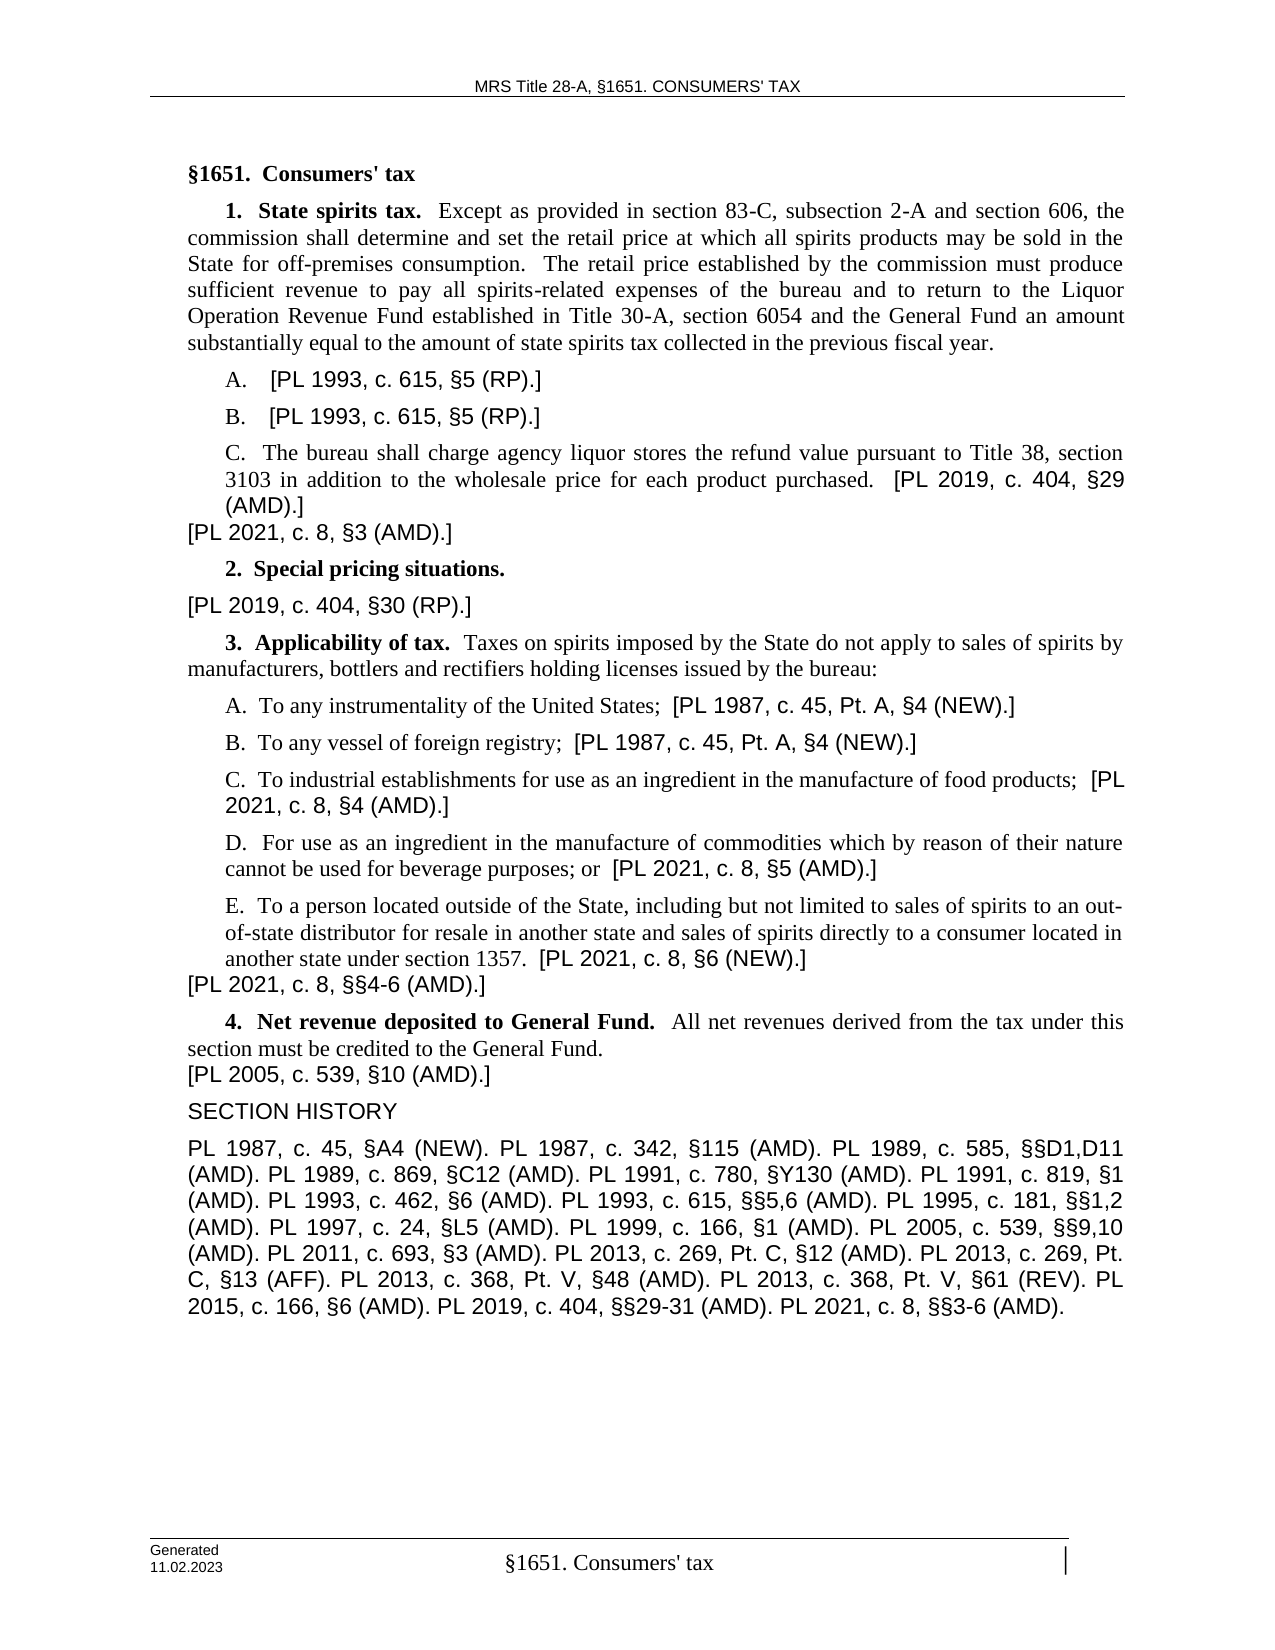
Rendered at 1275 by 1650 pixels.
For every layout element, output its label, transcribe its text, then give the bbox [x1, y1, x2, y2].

text D. For use as an ingredient in the manufacture of commodities which by reason of their nature cannot be used for beverage purposes; or [PL 2021, c. 8, §5 (AMD).] [225, 829, 1125, 882]
text SECTION HISTORY [187, 1098, 1125, 1124]
text A. [PL 1993, c. 615, §5 (RP).] [225, 366, 1125, 392]
text C. To industrial establishments for use as an ingredient in the manufacture of food products; [PL 2021, c. 8, §4 (AMD).] [225, 766, 1125, 819]
text B. To any vessel of foreign registry; [PL 1987, c. 45, Pt. A, §4 (NEW).] [225, 729, 1125, 755]
text [PL 2021, c. 8, §§4-6 (AMD).] [187, 971, 1125, 998]
text [PL 2021, c. 8, §3 (AMD).] [187, 519, 1125, 545]
text 3. Applicability of tax. Taxes on spirits imposed by the State do not apply to sales of spirits by manufacturers, bottlers and rectifiers holding licenses issued by the bureau: [187, 629, 1125, 682]
text C. The bureau shall charge agency liquor stores the refund value pursuant to Title 38, section 3103 in addition to the wholesale price for each product purchased. [PL 2019, c. 404, §29 (AMD).] [225, 439, 1125, 519]
text A. To any instrumentality of the United States; [PL 1987, c. 45, Pt. A, §4 (NEW).] [225, 692, 1125, 718]
text 4. Net revenue deposited to General Fund. All net revenues derived from the tax under this section must be credited to the General Fund. [187, 1008, 1125, 1061]
text PL 1987, c. 45, §A4 (NEW). PL 1987, c. 342, §115 (AMD). PL 1989, c. 585, §§D1,D11 (AMD). PL 1989, c. 869, §C12 (AMD). PL 1991, c. 780, §Y130 (AMD). PL 1991, c. 819, §1 (AMD). PL 1993, c. 462, §6 (AMD). PL 1993, c. 615, §§5,6 (AMD). PL 1995, c. 181, §§1,2 (AMD). PL 1997, c. 24, §L5 (AMD). PL 1999, c. 166, §1 (AMD). PL 2005, c. 539, §§9,10 (AMD). PL 2011, c. 693, §3 (AMD). PL 2013, c. 269, Pt. C, §12 (AMD). PL 2013, c. 269, Pt. C, §13 (AFF). PL 2013, c. 368, Pt. V, §48 (AMD). PL 2013, c. 368, Pt. V, §61 (REV). PL 2015, c. 166, §6 (AMD). PL 2019, c. 404, §§29-31 (AMD). PL 2021, c. 8, §§3-6 (AMD). [187, 1134, 1125, 1319]
text §1651. Consumers' tax [187, 160, 1125, 187]
text 1. State spirits tax. Except as provided in section 83‑C, subsection 2‑A and section 606, the commission shall determine and set the retail price at which all spirits products may be sold in the State for off-premises consumption. The retail price established by the commission must produce sufficient revenue to pay all spirits‑related expenses of the bureau and to return to the Liquor Operation Revenue Fund established in Title 30‑A, section 6054 and the General Fund an amount substantially equal to the amount of state spirits tax collected in the previous fiscal year. [187, 197, 1125, 355]
text 2. Special pricing situations. [187, 555, 1125, 582]
text [PL 2005, c. 539, §10 (AMD).] [187, 1061, 1125, 1087]
text B. [PL 1993, c. 615, §5 (RP).] [225, 403, 1125, 429]
text E. To a person located outside of the State, including but not limited to sales of spirits to an out-of-state distributor for resale in another state and sales of spirits directly to a consumer located in another state under section 1357. [PL 2021, c. 8, §6 (NEW).] [225, 892, 1125, 971]
text [PL 2019, c. 404, §30 (RP).] [187, 592, 1125, 618]
